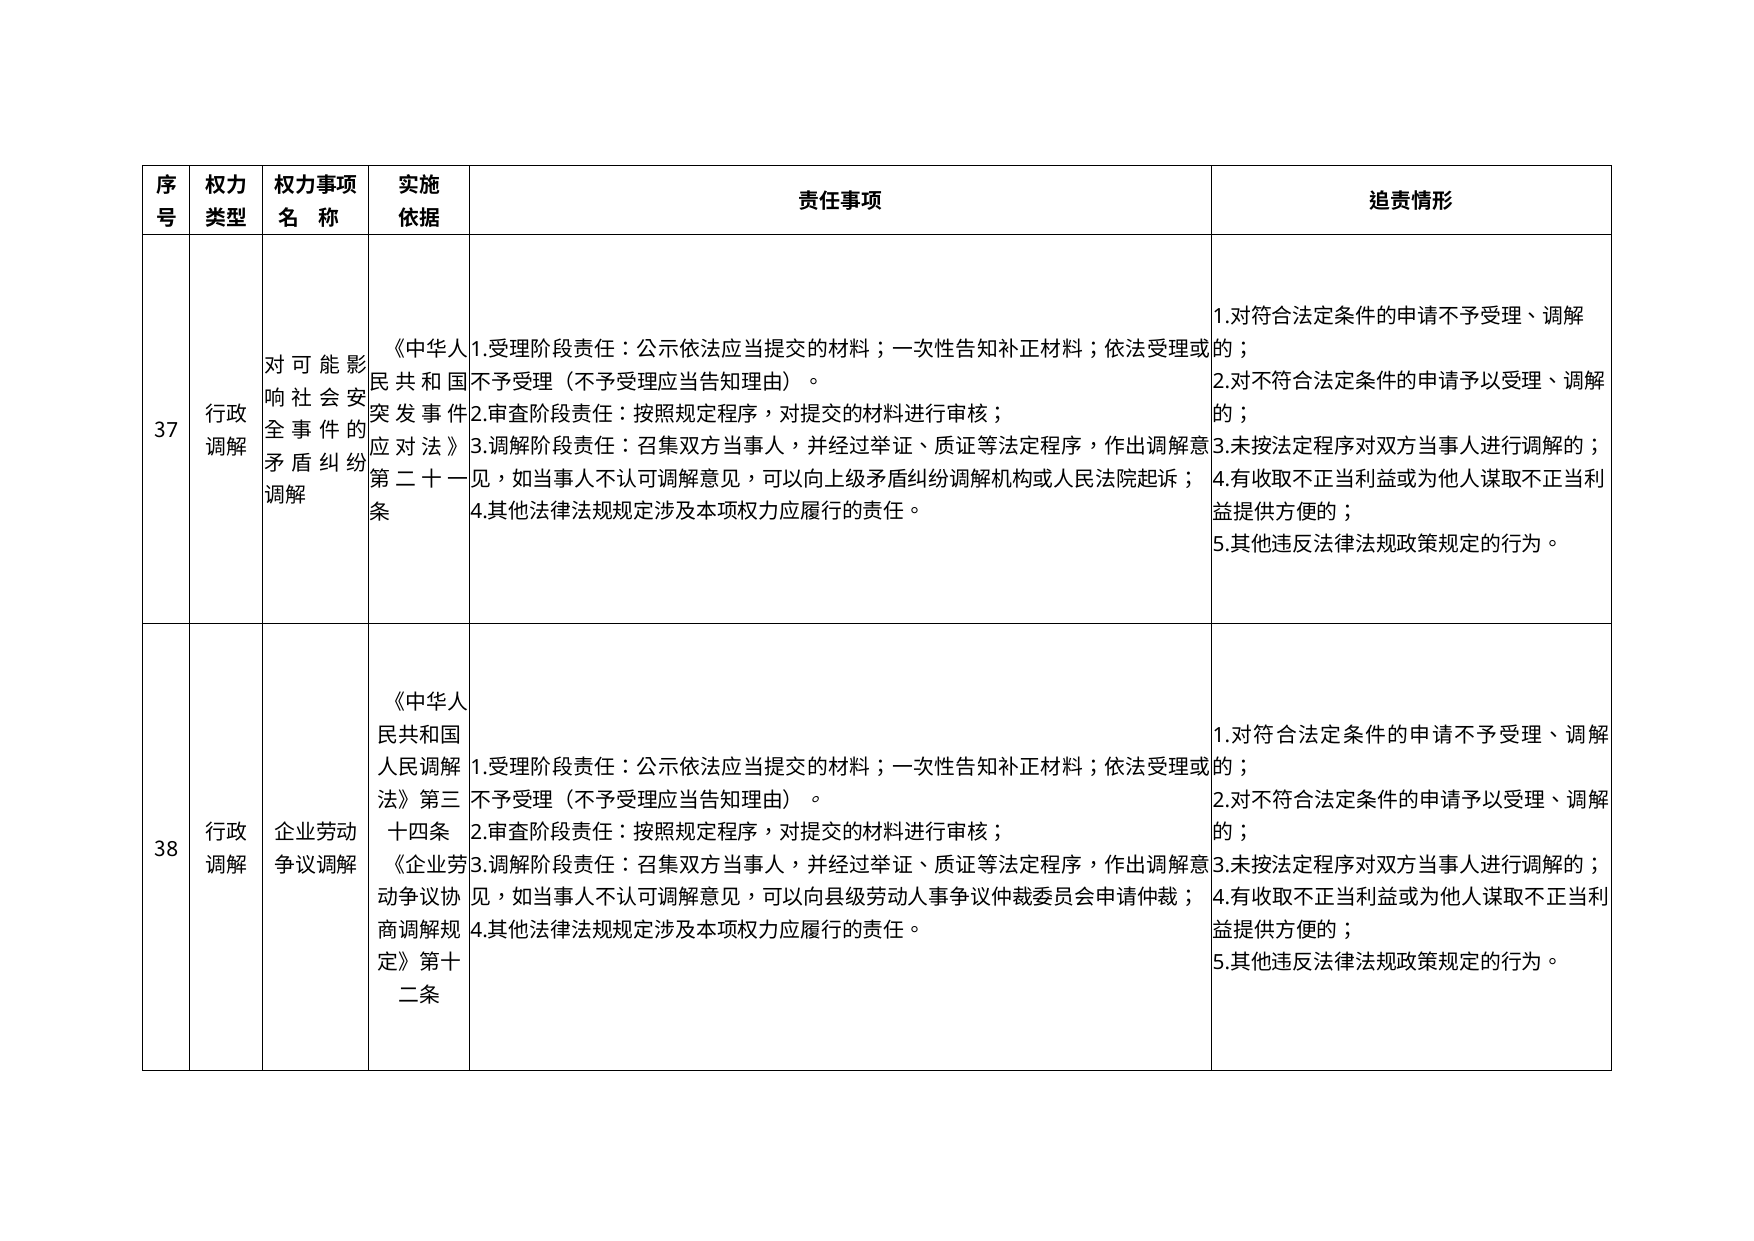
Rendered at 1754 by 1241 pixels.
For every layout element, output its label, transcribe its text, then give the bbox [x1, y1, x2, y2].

table_cell 1.受理阶段责任：公示依法应当提交的材料；一次性告知补正材料；依法受理或不予受理（不予受理应当告知理由）。 2.审査阶段责任：按照规定程序，对提交的材料进行审核； 3.调解阶段责任：召集双方当事人，并经过举证、质证等法定程序，作出调解意见，如当事人不认可调解意见，可以向县级劳动人事争议仲裁委员会申请仲裁； 4.其他法律法规规定涉及本项权力应履行的责任。 [470, 624, 1211, 1070]
table_cell 《中华人民共和国人民调解法》第三十四条 《企业劳动争议协商调解规定》第十二条 [369, 624, 469, 1070]
table_header 责任事项 [470, 166, 1211, 234]
table_cell 行政 调解 [190, 624, 262, 1070]
table_cell 企业劳动争议调解 [263, 624, 368, 1070]
table_header 权力事项 名 称 [263, 166, 368, 234]
table_cell 1.对符合法定条件的申请不予受理、调解的； 2.对不符合法定条件的申请予以受理、调解的； 3.未按法定程序对双方当事人进行调解的； 4.有收取不正当利益或为他人谋取不正当利益提供方便的； 5.其他违反法律法规政策规定的行为。 [1212, 235, 1611, 623]
table_cell 对可能影响社会安全事件的矛盾纠纷调解 [263, 235, 368, 623]
table_cell 1.受理阶段责任：公示依法应当提交的材料；一次性告知补正材料；依法受理或不予受理（不予受理应当告知理由）。 2.审査阶段责任：按照规定程序，对提交的材料进行审核； 3.调解阶段责任：召集双方当事人，并经过举证、质证等法定程序，作出调解意见，如当事人不认可调解意见，可以向上级矛盾纠纷调解机构或人民法院起诉； 4.其他法律法规规定涉及本项权力应履行的责任。 [470, 235, 1211, 623]
table_header 追责情形 [1212, 166, 1611, 234]
table_cell 1.对符合法定条件的申请不予受理、调解的； 2.对不符合法定条件的申请予以受理、调解的； 3.未按法定程序对双方当事人进行调解的； 4.有收取不正当利益或为他人谋取不正当利益提供方便的； 5.其他违反法律法规政策规定的行为。 [1212, 624, 1611, 1070]
table_cell 行政 调解 [190, 235, 262, 623]
table_header 实施 依据 [369, 166, 469, 234]
table_cell 38 [143, 624, 189, 1070]
table_cell 37 [143, 235, 189, 623]
table_header 序 号 [143, 166, 189, 234]
table_cell 《中华人民共和国突发事件应对法》第二十一条 [369, 235, 469, 623]
table_header 权力 类型 [190, 166, 262, 234]
